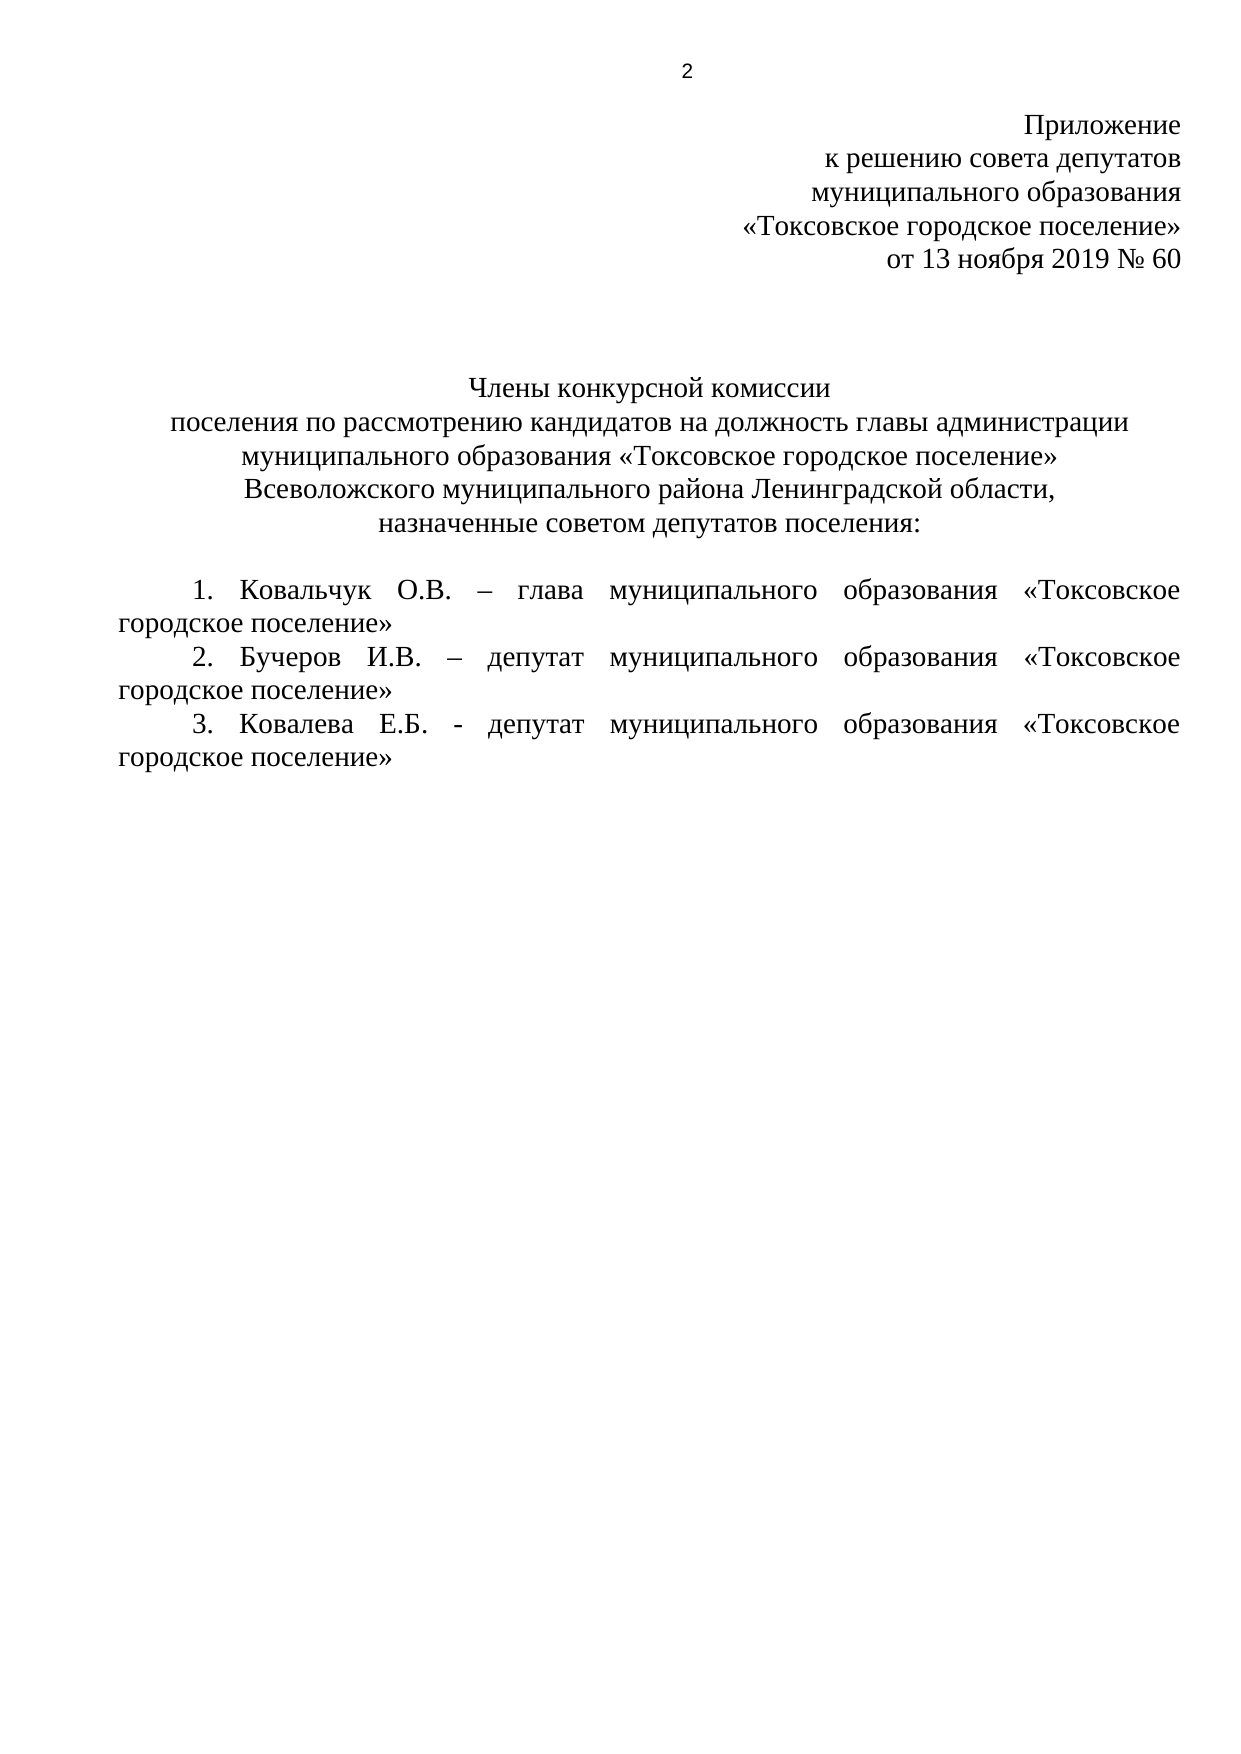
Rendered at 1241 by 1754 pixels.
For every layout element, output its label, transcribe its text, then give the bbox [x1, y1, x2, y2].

text Приложение [118, 107, 1181, 141]
text поселения по рассмотрению кандидатов на должность главы администрации муниципального образования «Токсовское городское поселение» [118, 404, 1181, 471]
text Всеволожского муниципального района Ленинградской области, [118, 471, 1181, 505]
text «Токсовское городское поселение» [118, 208, 1181, 241]
text муниципального образования [118, 174, 1181, 208]
text назначенные советом депутатов поселения: [118, 505, 1181, 538]
text к решению совета депутатов [118, 141, 1181, 174]
text 3. Ковалева Е.Б. - депутат муниципального образования «Токсовское городское поселение» [118, 706, 1181, 773]
text Члены конкурсной комиссии [118, 371, 1181, 404]
text 2. Бучеров И.В. – депутат муниципального образования «Токсовское городское поселение» [118, 639, 1181, 706]
text 1. Ковальчук О.В. – глава муниципального образования «Токсовское городское поселение» [118, 572, 1181, 639]
text от 13 ноября 2019 № 60 [118, 241, 1181, 275]
